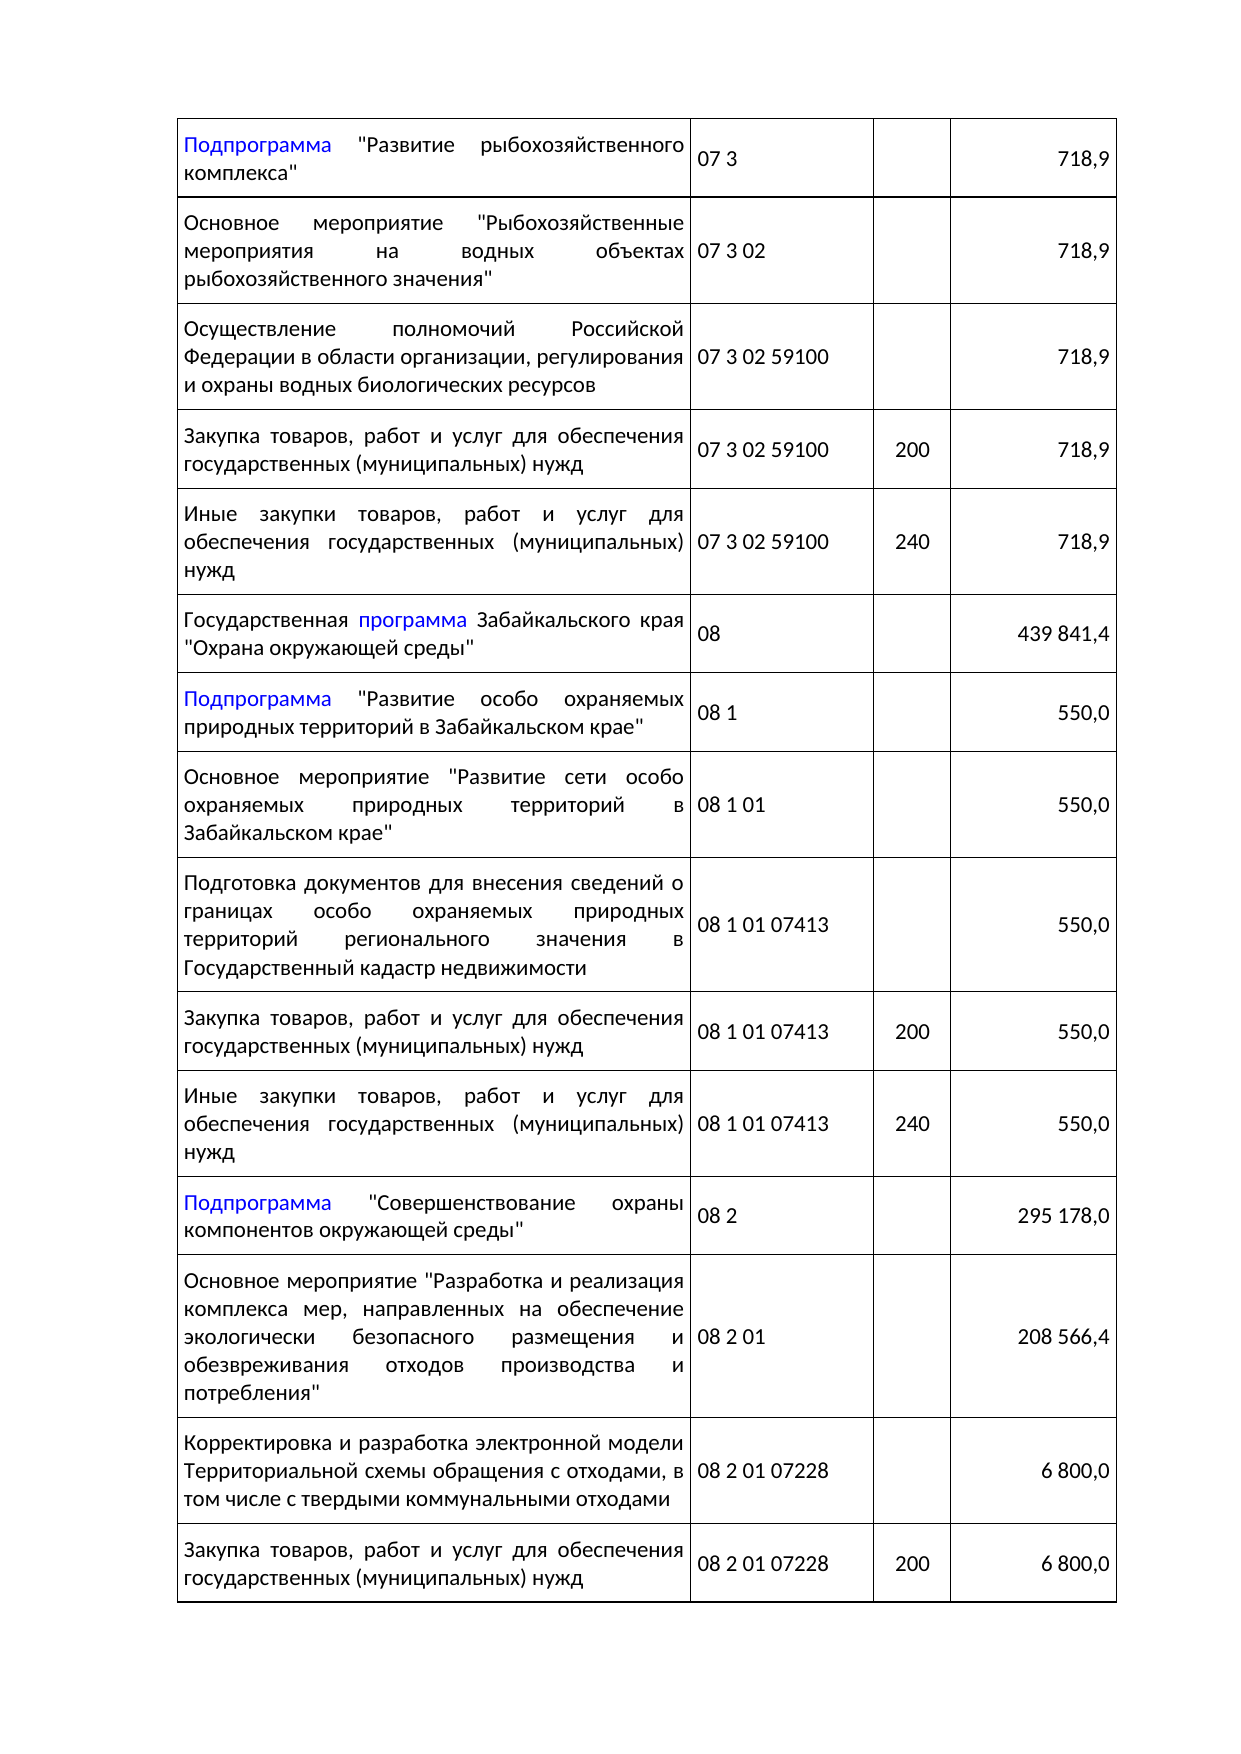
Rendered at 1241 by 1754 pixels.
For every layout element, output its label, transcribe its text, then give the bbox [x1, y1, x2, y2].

table_cell [874, 1255, 950, 1417]
table_cell 08 1 [691, 673, 873, 751]
table_cell Основное мероприятие "Разработка и реализация комплекса мер, направленных на обеспечение экологически безопасного размещения и обезвреживания отходов производства и потребления" [178, 1255, 690, 1417]
table_cell 550,0 [951, 673, 1116, 751]
table_cell 07 3 02 59100 [691, 410, 873, 487]
table_cell Иные закупки товаров, работ и услуг для обеспечения государственных (муниципальных) нужд [178, 489, 690, 594]
table_cell 08 1 01 07413 [691, 992, 873, 1069]
table_cell 718,9 [951, 304, 1116, 409]
table_cell [874, 119, 950, 196]
table_cell [874, 304, 950, 409]
table_cell 07 3 02 59100 [691, 304, 873, 409]
table_cell 6 800,0 [951, 1418, 1116, 1523]
table_cell 08 2 [691, 1177, 873, 1254]
table_cell 08 [691, 595, 873, 672]
table_cell Осуществление полномочий Российской Федерации в области организации, регулирования и охраны водных биологических ресурсов [178, 304, 690, 409]
table_cell [874, 752, 950, 857]
table_cell Иные закупки товаров, работ и услуг для обеспечения государственных (муниципальных) нужд [178, 1071, 690, 1176]
table_cell 240 [874, 1071, 950, 1176]
table_cell [874, 198, 950, 303]
table_cell [874, 858, 950, 991]
table_cell 718,9 [951, 119, 1116, 196]
table_cell 200 [874, 410, 950, 487]
table_cell 718,9 [951, 489, 1116, 594]
table_cell 08 1 01 07413 [691, 858, 873, 991]
table_cell 550,0 [951, 1071, 1116, 1176]
table_cell [874, 1177, 950, 1254]
table_cell Основное мероприятие "Рыбохозяйственные мероприятия на водных объектах рыбохозяйственного значения" [178, 198, 690, 303]
table_cell Государственная программа Забайкальского края "Охрана окружающей среды" [178, 595, 690, 672]
table_cell 550,0 [951, 992, 1116, 1069]
table_cell Закупка товаров, работ и услуг для обеспечения государственных (муниципальных) нужд [178, 410, 690, 487]
table_cell Корректировка и разработка электронной модели Территориальной схемы обращения с отходами, в том числе с твердыми коммунальными отходами [178, 1418, 690, 1523]
table_cell Закупка товаров, работ и услуг для обеспечения государственных (муниципальных) нужд [178, 992, 690, 1069]
table_cell 295 178,0 [951, 1177, 1116, 1254]
table_cell Основное мероприятие "Развитие сети особо охраняемых природных территорий в Забайкальском крае" [178, 752, 690, 857]
table_cell 07 3 02 [691, 198, 873, 303]
table_cell 08 2 01 07228 [691, 1524, 873, 1601]
table_cell 439 841,4 [951, 595, 1116, 672]
table_cell Подготовка документов для внесения сведений о границах особо охраняемых природных территорий регионального значения в Государственный кадастр недвижимости [178, 858, 690, 991]
table_cell 550,0 [951, 752, 1116, 857]
table_cell 200 [874, 1524, 950, 1601]
table_cell 6 800,0 [951, 1524, 1116, 1601]
table_cell [874, 595, 950, 672]
table_cell Закупка товаров, работ и услуг для обеспечения государственных (муниципальных) нужд [178, 1524, 690, 1601]
table_cell 718,9 [951, 198, 1116, 303]
table_cell 08 2 01 [691, 1255, 873, 1417]
table_cell Подпрограмма "Совершенствование охраны компонентов окружающей среды" [178, 1177, 690, 1254]
table_cell 08 1 01 [691, 752, 873, 857]
table_cell 08 1 01 07413 [691, 1071, 873, 1176]
table_cell Подпрограмма "Развитие особо охраняемых природных территорий в Забайкальском крае" [178, 673, 690, 751]
table_cell 08 2 01 07228 [691, 1418, 873, 1523]
table_cell 550,0 [951, 858, 1116, 991]
table_cell Подпрограмма "Развитие рыбохозяйственного комплекса" [178, 119, 690, 196]
table_cell 718,9 [951, 410, 1116, 487]
table_cell 200 [874, 992, 950, 1069]
table_cell 240 [874, 489, 950, 594]
table_cell 07 3 [691, 119, 873, 196]
table_cell 208 566,4 [951, 1255, 1116, 1417]
table_cell [874, 1418, 950, 1523]
table_cell [874, 673, 950, 751]
table_cell 07 3 02 59100 [691, 489, 873, 594]
